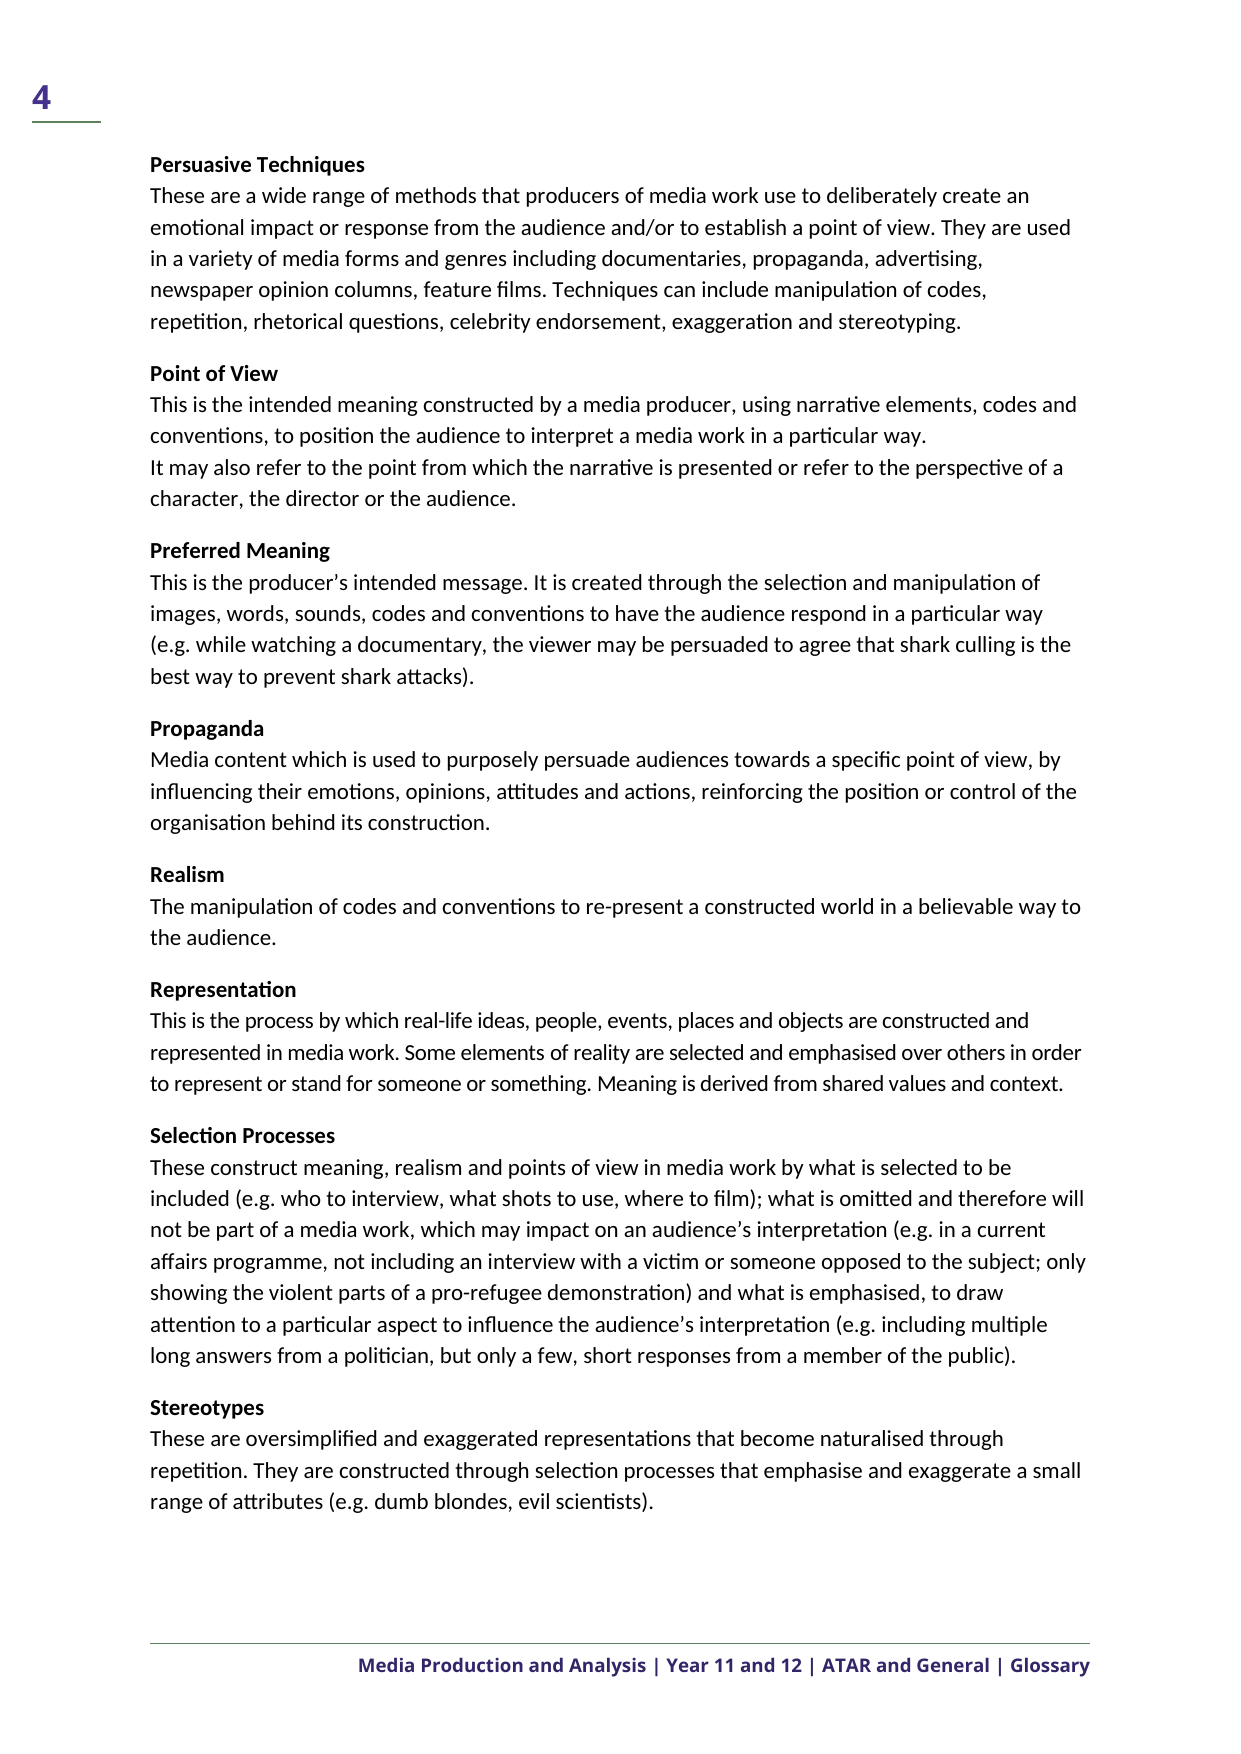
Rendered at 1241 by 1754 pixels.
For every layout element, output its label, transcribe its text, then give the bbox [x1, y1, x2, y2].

text Point of View [150, 359, 1090, 387]
text It may also refer to the point from which the narrative is presented or refer to the perspective of a character, the director or the audience. [150, 453, 1090, 512]
text Preferred Meaning [150, 537, 1090, 564]
text These construct meaning, realism and points of view in media work by what is selected to be included (e.g. who to interview, what shots to use, where to film); what is omitted and therefore will not be part of a media work, which may impact on an audience’s interpretation (e.g. in a current affairs programme, not including an interview with a victim or someone opposed to the subject; only showing the violent parts of a pro-refugee demonstration) and what is emphasised, to draw attention to a particular aspect to influence the audience’s interpretation (e.g. including multiple long answers from a politician, but only a few, short responses from a member of the public). [150, 1153, 1090, 1369]
text These are oversimplified and exaggerated representations that become naturalised through repetition. They are constructed through selection processes that emphasise and exaggerate a small range of attributes (e.g. dumb blondes, evil scientists). [150, 1424, 1090, 1515]
text Propaganda [150, 714, 1090, 742]
text Stereotypes [150, 1393, 1090, 1421]
text Selection Processes [150, 1122, 1090, 1149]
text Media content which is used to purposely persuade audiences towards a specific point of view, by influencing their emotions, opinions, attitudes and actions, reinforcing the position or control of the organisation behind its construction. [150, 746, 1090, 836]
text Representation [150, 975, 1090, 1003]
text These are a wide range of methods that producers of media work use to deliberately create an emotional impact or response from the audience and/or to establish a point of view. They are used in a variety of media forms and genres including documentaries, propaganda, advertising, newspaper opinion columns, feature films. Techniques can include manipulation of codes, repetition, rhetorical questions, celebrity endorsement, exaggeration and stereotyping. [150, 181, 1090, 335]
text Realism [150, 860, 1090, 888]
text The manipulation of codes and conventions to re-present a constructed world in a believable way to the audience. [150, 892, 1090, 951]
text This is the intended meaning constructed by a media producer, using narrative elements, codes and conventions, to position the audience to interpret a media work in a particular way. [150, 390, 1090, 450]
text This is the producer’s intended message. It is created through the selection and manipulation of images, words, sounds, codes and conventions to have the audience respond in a particular way (e.g. while watching a documentary, the viewer may be persuaded to agree that shark culling is the best way to prevent shark attacks). [150, 568, 1090, 690]
text Persuasive Techniques [150, 150, 1090, 178]
text This is the process by which real-life ideas, people, events, places and objects are constructed and represented in media work. Some elements of reality are selected and emphasised over others in order to represent or stand for someone or something. Meaning is derived from shared values and context. [150, 1007, 1090, 1097]
